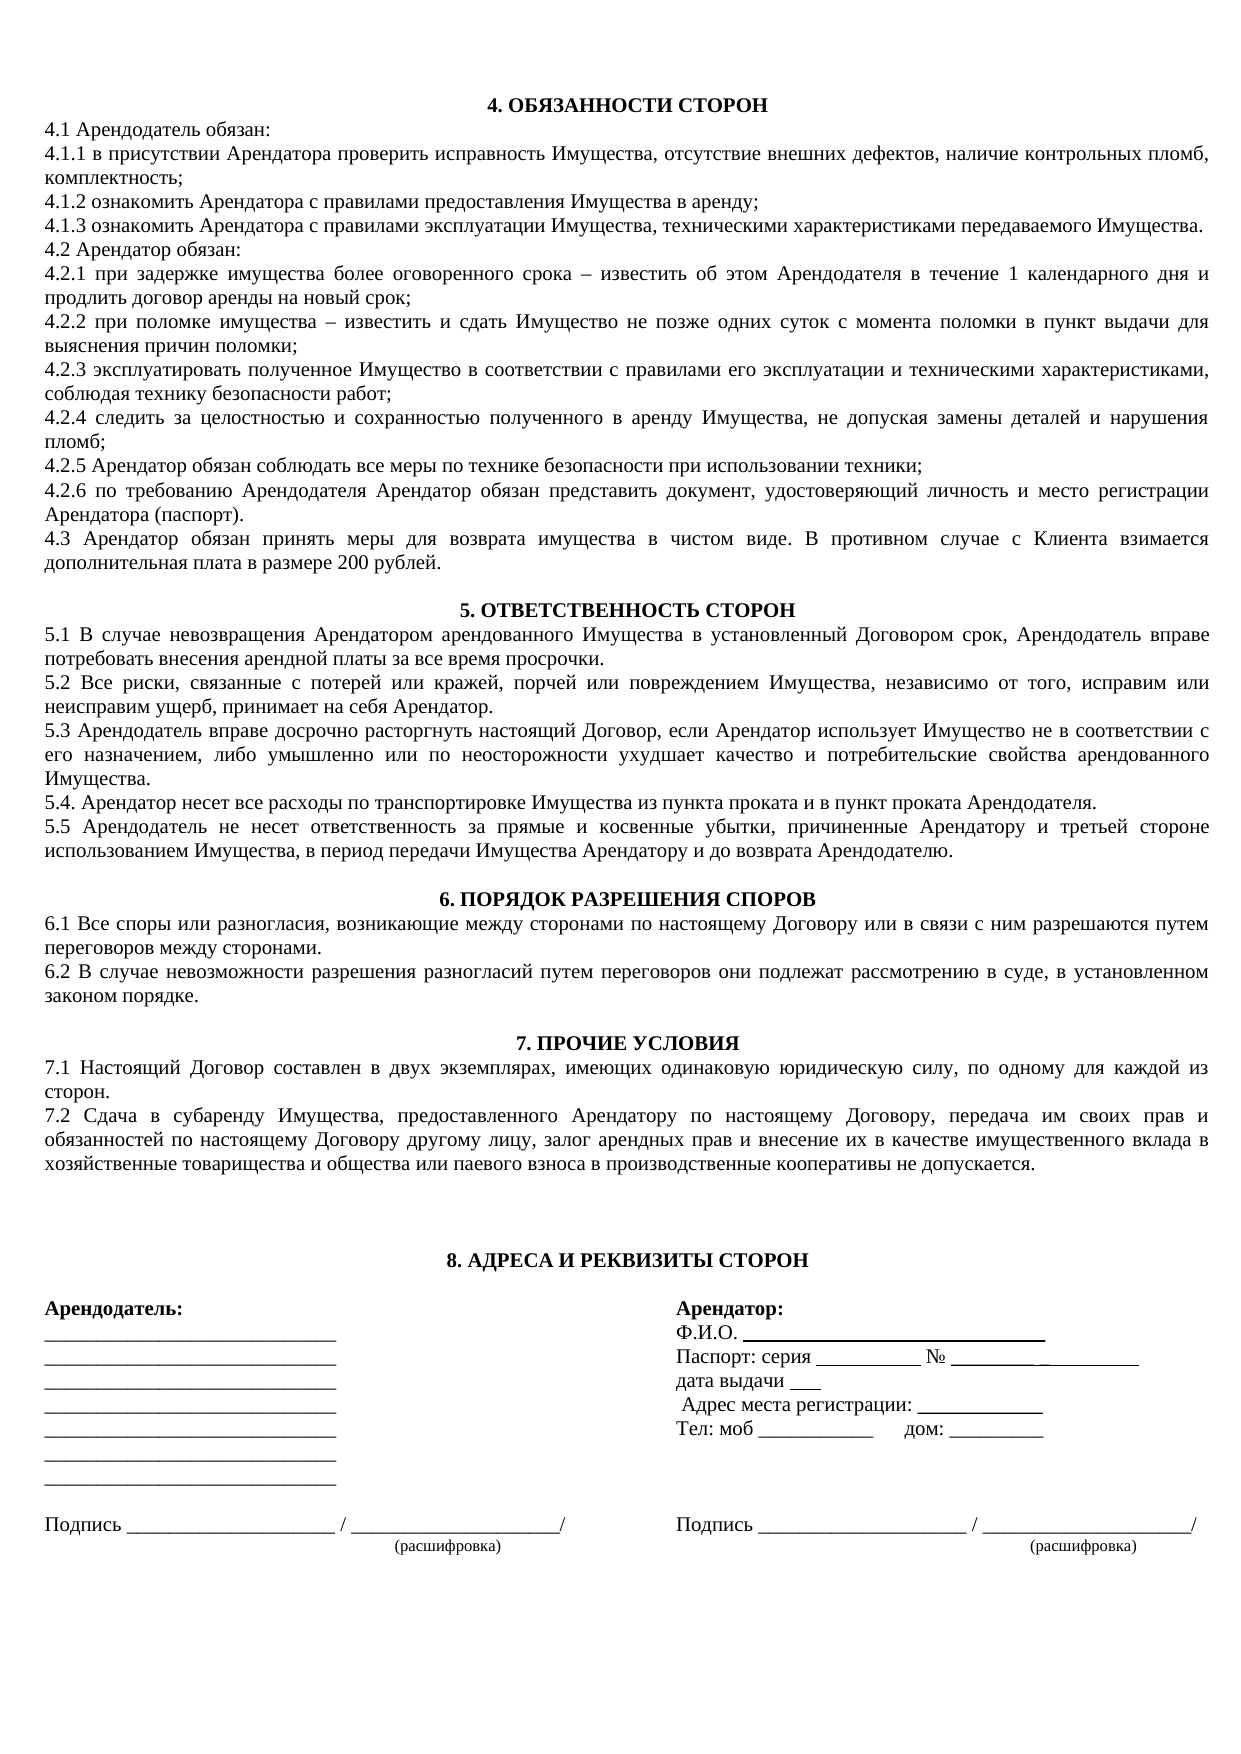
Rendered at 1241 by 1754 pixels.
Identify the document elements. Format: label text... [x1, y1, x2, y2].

text 6. ПОРЯДОК РАЗРЕШЕНИЯ СПОРОВ [44, 887, 1211, 911]
table_header Арендодатель: ____________________________ ____________________________ ____________________________ ____________________________ ____________________________ ____________________________ ____________________________ Подпись ____________________ / ____________________/ (расшифровка) [33, 1296, 664, 1579]
text 8. АДРЕСА И РЕКВИЗИТЫ СТОРОН [44, 1247, 1211, 1272]
text 4.1.2 ознакомить Арендатора с правилами предоставления Имущества в аренду; [44, 189, 1211, 213]
text 5.5 Арендодатель не несет ответственность за прямые и косвенные убытки, причиненные Арендатору и третьей стороне использованием Имущества, в период передачи Имущества Арендатору и до возврата Арендодателю. [44, 814, 1211, 862]
text 4. ОБЯЗАННОСТИ СТОРОН [44, 92, 1211, 117]
text 5.1 В случае невозвращения Арендатором арендованного Имущества в установленный Договором срок, Арендодатель вправе потребовать внесения арендной платы за все время просрочки. [44, 622, 1211, 670]
text 7.2 Сдача в субаренду Имущества, предоставленного Арендатору по настоящему Договору, передача им своих прав и обязанностей по настоящему Договору другому лицу, залог арендных прав и внесение их в качестве имущественного вклада в хозяйственные товарищества и общества или паевого взноса в производственные кооперативы не допускается. [44, 1103, 1211, 1175]
text 7.1 Настоящий Договор составлен в двух экземплярах, имеющих одинаковую юридическую силу, по одному для каждой из сторон. [44, 1055, 1211, 1103]
text 7. ПРОЧИЕ УСЛОВИЯ [44, 1031, 1211, 1055]
text 5. ОТВЕТСТВЕННОСТЬ СТОРОН [44, 598, 1211, 622]
table_header Арендатор: Ф.И.О. _____________________________ Паспорт: серия № ________ _ дата выдачи Адрес места регистрации: ____________ Тел: моб ___________ дом: _________ Подпись ____________________ / ____________________/ (расшифровка) [665, 1296, 1226, 1579]
text 4.1.3 ознакомить Арендатора с правилами эксплуатации Имущества, техническими характеристиками передаваемого Имущества. [44, 213, 1211, 237]
text 4.2.3 эксплуатировать полученное Имущество в соответствии с правилами его эксплуатации и техническими характеристиками, соблюдая технику безопасности работ; [44, 357, 1211, 405]
text 5.2 Все риски, связанные с потерей или кражей, порчей или повреждением Имущества, независимо от того, исправим или неисправим ущерб, принимает на себя Арендатор. [44, 670, 1211, 718]
text 6.1 Все споры или разногласия, возникающие между сторонами по настоящему Договору или в связи с ним разрешаются путем переговоров между сторонами. [44, 911, 1211, 959]
text 5.4. Арендатор несет все расходы по транспортировке Имущества из пункта проката и в пункт проката Арендодателя. [44, 790, 1211, 814]
text 6.2 В случае невозможности разрешения разногласий путем переговоров они подлежат рассмотрению в суде, в установленном законом порядке. [44, 959, 1211, 1007]
text 4.2.4 следить за целостностью и сохранностью полученного в аренду Имущества, не допуская замены деталей и нарушения пломб; [44, 405, 1211, 453]
text 4.1.1 в присутствии Арендатора проверить исправность Имущества, отсутствие внешних дефектов, наличие контрольных пломб, комплектность; [44, 141, 1211, 189]
text 4.2 Арендатор обязан: [44, 237, 1211, 261]
text 4.1 Арендодатель обязан: [44, 117, 1211, 141]
text 4.3 Арендатор обязан принять меры для возврата имущества в чистом виде. В противном случае с Клиента взимается дополнительная плата в размере 200 рублей. [44, 526, 1211, 574]
text 4.2.5 Арендатор обязан соблюдать все меры по технике безопасности при использовании техники; [44, 453, 1211, 477]
text 4.2.6 по требованию Арендодателя Арендатор обязан представить документ, удостоверяющий личность и место регистрации Арендатора (паспорт). [44, 477, 1211, 526]
text 4.2.2 при поломке имущества – известить и сдать Имущество не позже одних суток с момента поломки в пункт выдачи для выяснения причин поломки; [44, 309, 1211, 357]
text 5.3 Арендодатель вправе досрочно расторгнуть настоящий Договор, если Арендатор использует Имущество не в соответствии с его назначением, либо умышленно или по неосторожности ухудшает качество и потребительские свойства арендованного Имущества. [44, 718, 1211, 790]
text 4.2.1 при задержке имущества более оговоренного срока – известить об этом Арендодателя в течение 1 календарного дня и продлить договор аренды на новый срок; [44, 261, 1211, 309]
